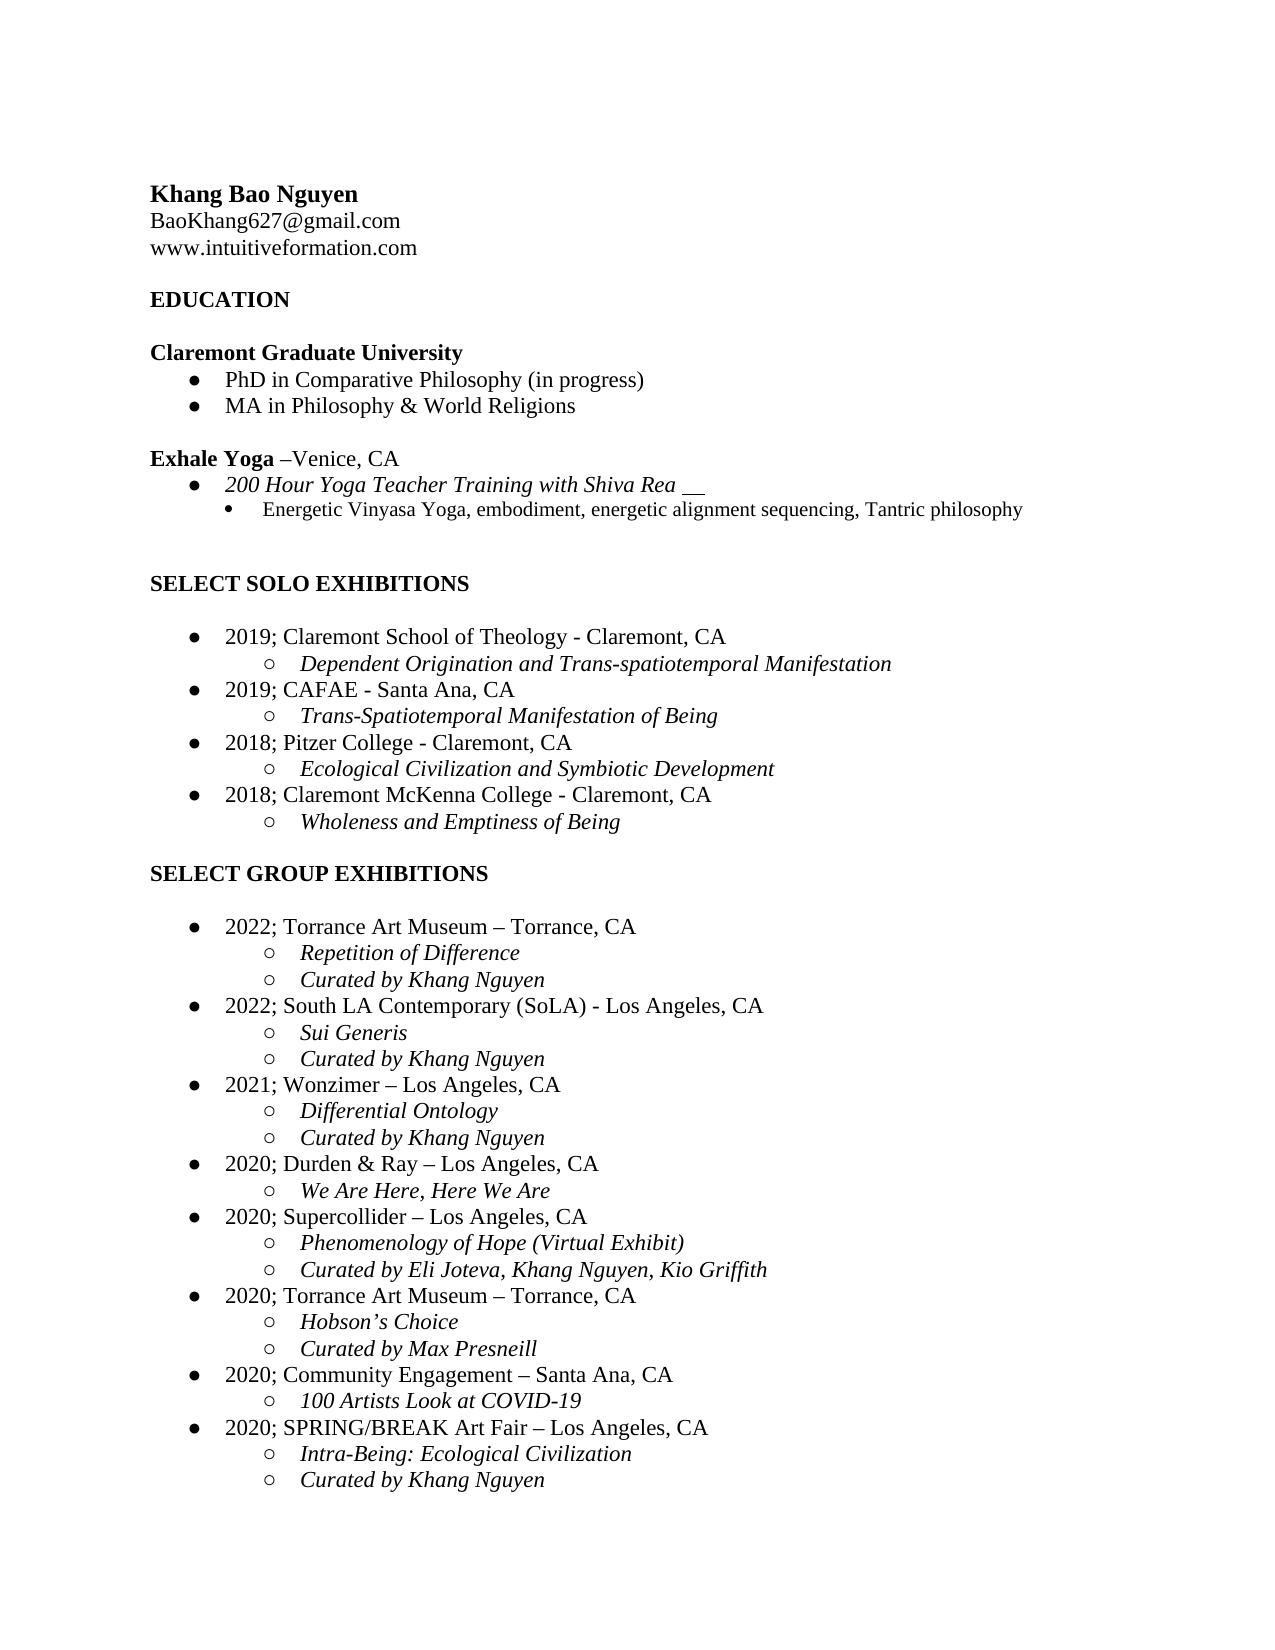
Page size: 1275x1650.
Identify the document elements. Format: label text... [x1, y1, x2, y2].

list Curated by Khang Nguyen [262, 1045, 1125, 1071]
list 2020; Community Engagement – Santa Ana, CA [187, 1361, 1125, 1387]
text Khang Bao Nguyen [150, 179, 1125, 207]
text EDUCATION [150, 287, 1125, 313]
list Wholeness and Emptiness of Being [262, 808, 1125, 834]
list Ecological Civilization and Symbiotic Development [262, 755, 1125, 781]
list Curated by Max Presneill [262, 1335, 1125, 1361]
list 100 Artists Look at COVID-19 [262, 1387, 1125, 1414]
list PhD in Comparative Philosophy (in progress) [187, 366, 1125, 392]
list Curated by Khang Nguyen [262, 966, 1125, 992]
list 2021; Wonzimer – Los Angeles, CA [187, 1071, 1125, 1098]
list 2020; SPRING/BREAK Art Fair – Los Angeles, CA [187, 1414, 1125, 1440]
text www.intuitiveformation.com [150, 234, 1125, 260]
list MA in Philosophy & World Religions [187, 392, 1125, 418]
list Repetition of Difference [262, 939, 1125, 966]
list Curated by Khang Nguyen [262, 1467, 1125, 1493]
text Exhale Yoga –Venice, CA [150, 445, 1125, 471]
list Dependent Origination and Trans-spatiotemporal Manifestation [262, 649, 1125, 676]
text SELECT GROUP EXHIBITIONS [150, 860, 1125, 887]
text BaoKhang627@gmail.com [150, 207, 1125, 234]
list 2020; Durden & Ray – Los Angeles, CA [187, 1150, 1125, 1177]
list 2019; Claremont School of Theology - Claremont, CA [187, 623, 1125, 649]
list 200 Hour Yoga Teacher Training with Shiva Rea [187, 471, 1125, 497]
list Curated by Khang Nguyen [262, 1124, 1125, 1150]
list 2020; Torrance Art Museum – Torrance, CA [187, 1282, 1125, 1308]
list 2020; Supercollider – Los Angeles, CA [187, 1203, 1125, 1229]
list 2022; Torrance Art Museum – Torrance, CA [187, 913, 1125, 939]
list Energetic Vinyasa Yoga, embodiment, energetic alignment sequencing, Tantric philosophy [225, 497, 1125, 521]
text SELECT SOLO EXHIBITIONS [150, 571, 1125, 597]
list Hobson’s Choice [262, 1308, 1125, 1335]
list We Are Here, Here We Are [262, 1177, 1125, 1203]
list 2018; Claremont McKenna College - Claremont, CA [187, 781, 1125, 808]
list Sui Generis [262, 1018, 1125, 1045]
list Trans-Spatiotemporal Manifestation of Being [262, 702, 1125, 729]
list Phenomenology of Hope (Virtual Exhibit) [262, 1229, 1125, 1256]
list 2022; South LA Contemporary (SoLA) - Los Angeles, CA [187, 992, 1125, 1018]
list Intra-Being: Ecological Civilization [262, 1440, 1125, 1467]
list 2019; CAFAE - Santa Ana, CA [187, 676, 1125, 702]
list Curated by Eli Joteva, Khang Nguyen, Kio Griffith [262, 1256, 1125, 1282]
list Differential Ontology [262, 1098, 1125, 1124]
text Claremont Graduate University [150, 339, 1125, 366]
list 2018; Pitzer College - Claremont, CA [187, 729, 1125, 755]
